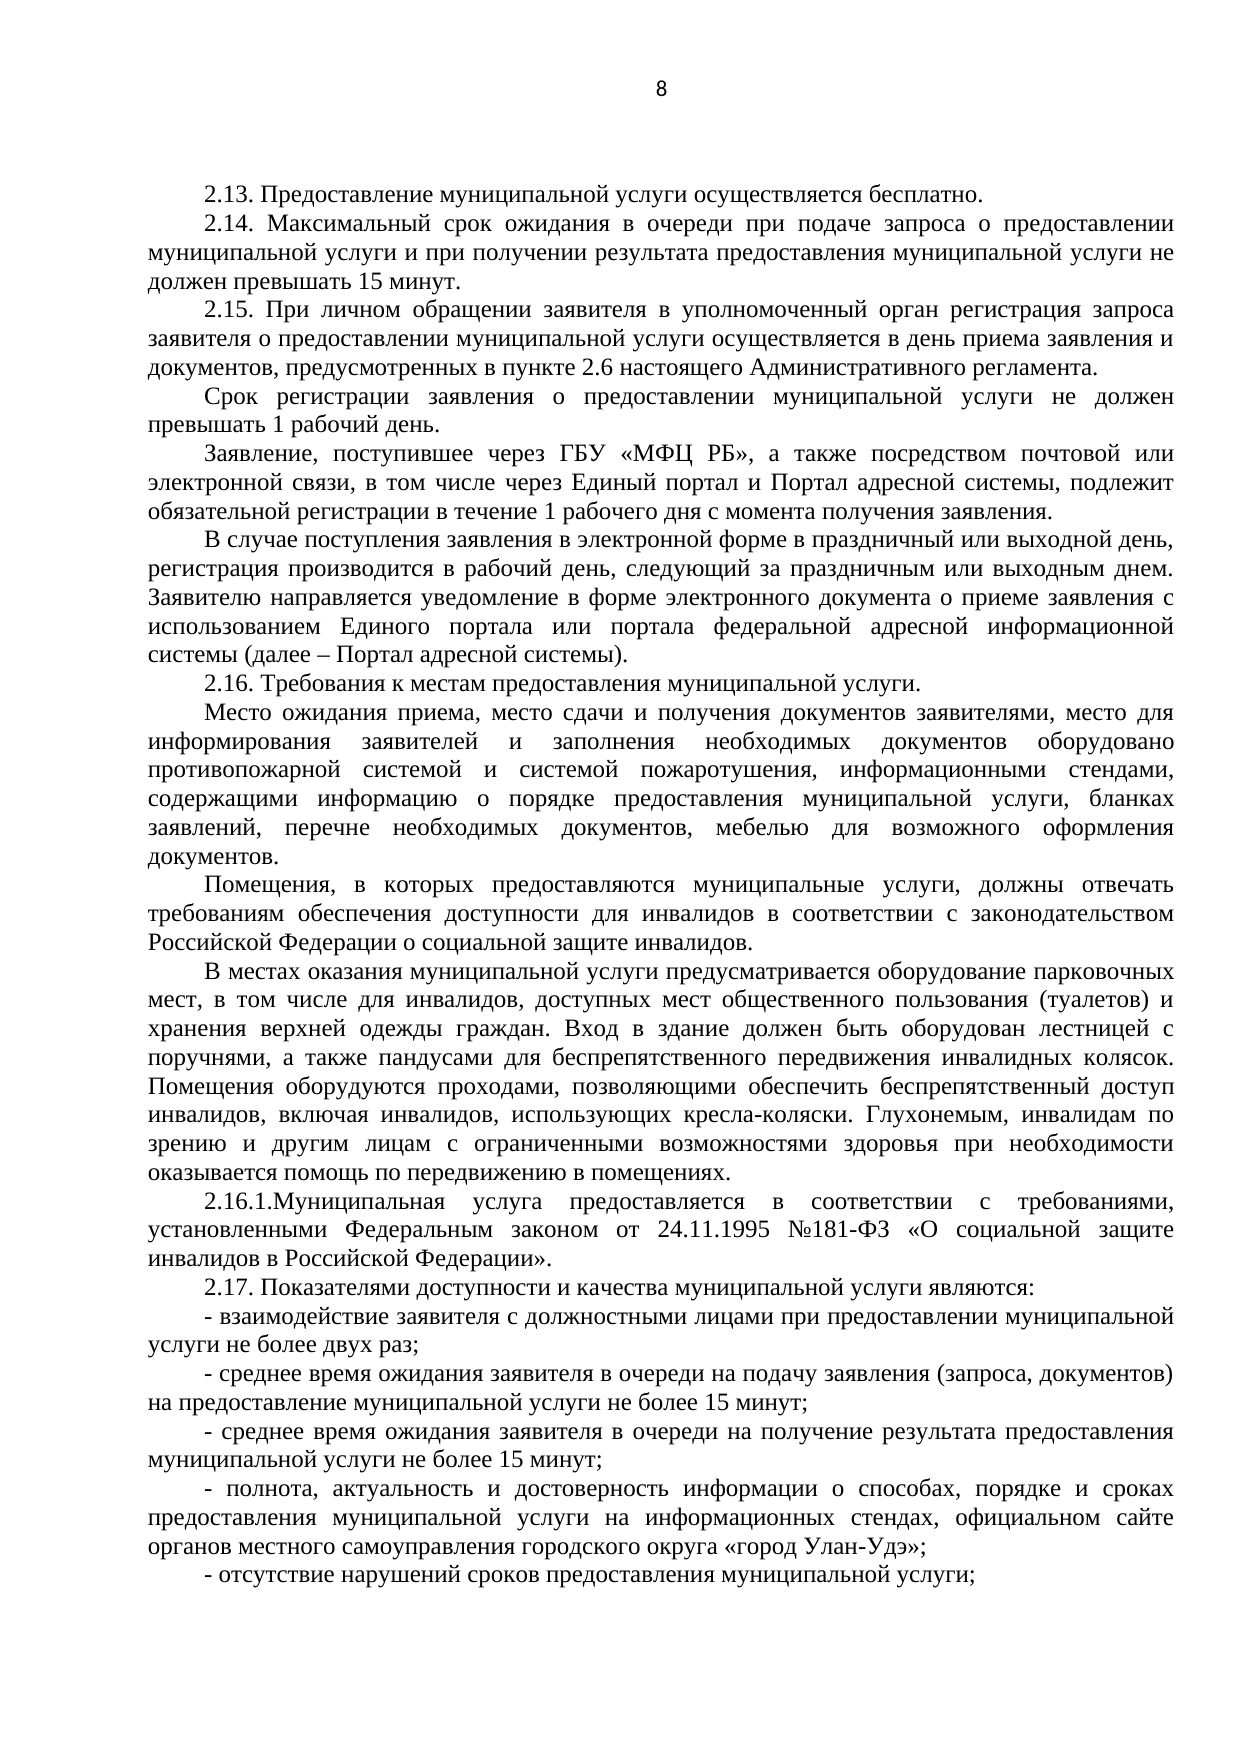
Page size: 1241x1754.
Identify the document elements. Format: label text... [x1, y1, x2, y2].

text - среднее время ожидания заявителя в очереди на получение результата предоставления муниципальной услуги не более 15 минут; [148, 1416, 1175, 1473]
text 2.15. При личном обращении заявителя в уполномоченный орган регистрация запроса заявителя о предоставлении муниципальной услуги осуществляется в день приема заявления и документов, предусмотренных в пункте 2.6 настоящего Административного регламента. [148, 294, 1175, 381]
text Помещения, в которых предоставляются муниципальные услуги, должны отвечать требованиям обеспечения доступности для инвалидов в соответствии с законодательством Российской Федерации о социальной защите инвалидов. [148, 869, 1175, 956]
text Срок регистрации заявления о предоставлении муниципальной услуги не должен превышать 1 рабочий день. [148, 381, 1175, 438]
text 2.13. Предоставление муниципальной услуги осуществляется бесплатно. [148, 179, 1175, 208]
text Место ожидания приема, место сдачи и получения документов заявителями, место для информирования заявителей и заполнения необходимых документов оборудовано противопожарной системой и системой пожаротушения, информационными стендами, содержащими информацию о порядке предоставления муниципальной услуги, бланках заявлений, перечне необходимых документов, мебелью для возможного оформления документов. [148, 697, 1175, 869]
text 2.16. Требования к местам предоставления муниципальной услуги. [148, 668, 1175, 697]
text В местах оказания муниципальной услуги предусматривается оборудование парковочных мест, в том числе для инвалидов, доступных мест общественного пользования (туалетов) и хранения верхней одежды граждан. Вход в здание должен быть оборудован лестницей с поручнями, а также пандусами для беспрепятственного передвижения инвалидных колясок. Помещения оборудуются проходами, позволяющими обеспечить беспрепятственный доступ инвалидов, включая инвалидов, использующих кресла-коляски. Глухонемым, инвалидам по зрению и другим лицам с ограниченными возможностями здоровья при необходимости оказывается помощь по передвижению в помещениях. [148, 956, 1175, 1186]
text В случае поступления заявления в электронной форме в праздничный или выходной день, регистрация производится в рабочий день, следующий за праздничным или выходным днем. Заявителю направляется уведомление в форме электронного документа о приеме заявления с использованием Единого портала или портала федеральной адресной информационной системы (далее – Портал адресной системы). [148, 524, 1175, 668]
text Заявление, поступившее через ГБУ «МФЦ РБ», а также посредством почтовой или электронной связи, в том числе через Единый портал и Портал адресной системы, подлежит обязательной регистрации в течение 1 рабочего дня с момента получения заявления. [148, 438, 1175, 524]
text - полнота, актуальность и достоверность информации о способах, порядке и сроках предоставления муниципальной услуги на информационных стендах, официальном сайте органов местного самоуправления городского округа «город Улан-Удэ»; [148, 1473, 1175, 1559]
text - отсутствие нарушений сроков предоставления муниципальной услуги; [148, 1559, 1175, 1588]
text 2.17. Показателями доступности и качества муниципальной услуги являются: [148, 1272, 1175, 1301]
text 2.16.1.Муниципальная услуга предоставляется в соответствии с требованиями, установленными Федеральным законом от 24.11.1995 №181-ФЗ «О социальной защите инвалидов в Российской Федерации». [148, 1186, 1175, 1272]
text - среднее время ожидания заявителя в очереди на подачу заявления (запроса, документов) на предоставление муниципальной услуги не более 15 минут; [148, 1358, 1175, 1416]
text 2.14. Максимальный срок ожидания в очереди при подаче запроса о предоставлении муниципальной услуги и при получении результата предоставления муниципальной услуги не должен превышать 15 минут. [148, 208, 1175, 294]
text - взаимодействие заявителя с должностными лицами при предоставлении муниципальной услуги не более двух раз; [148, 1301, 1175, 1358]
